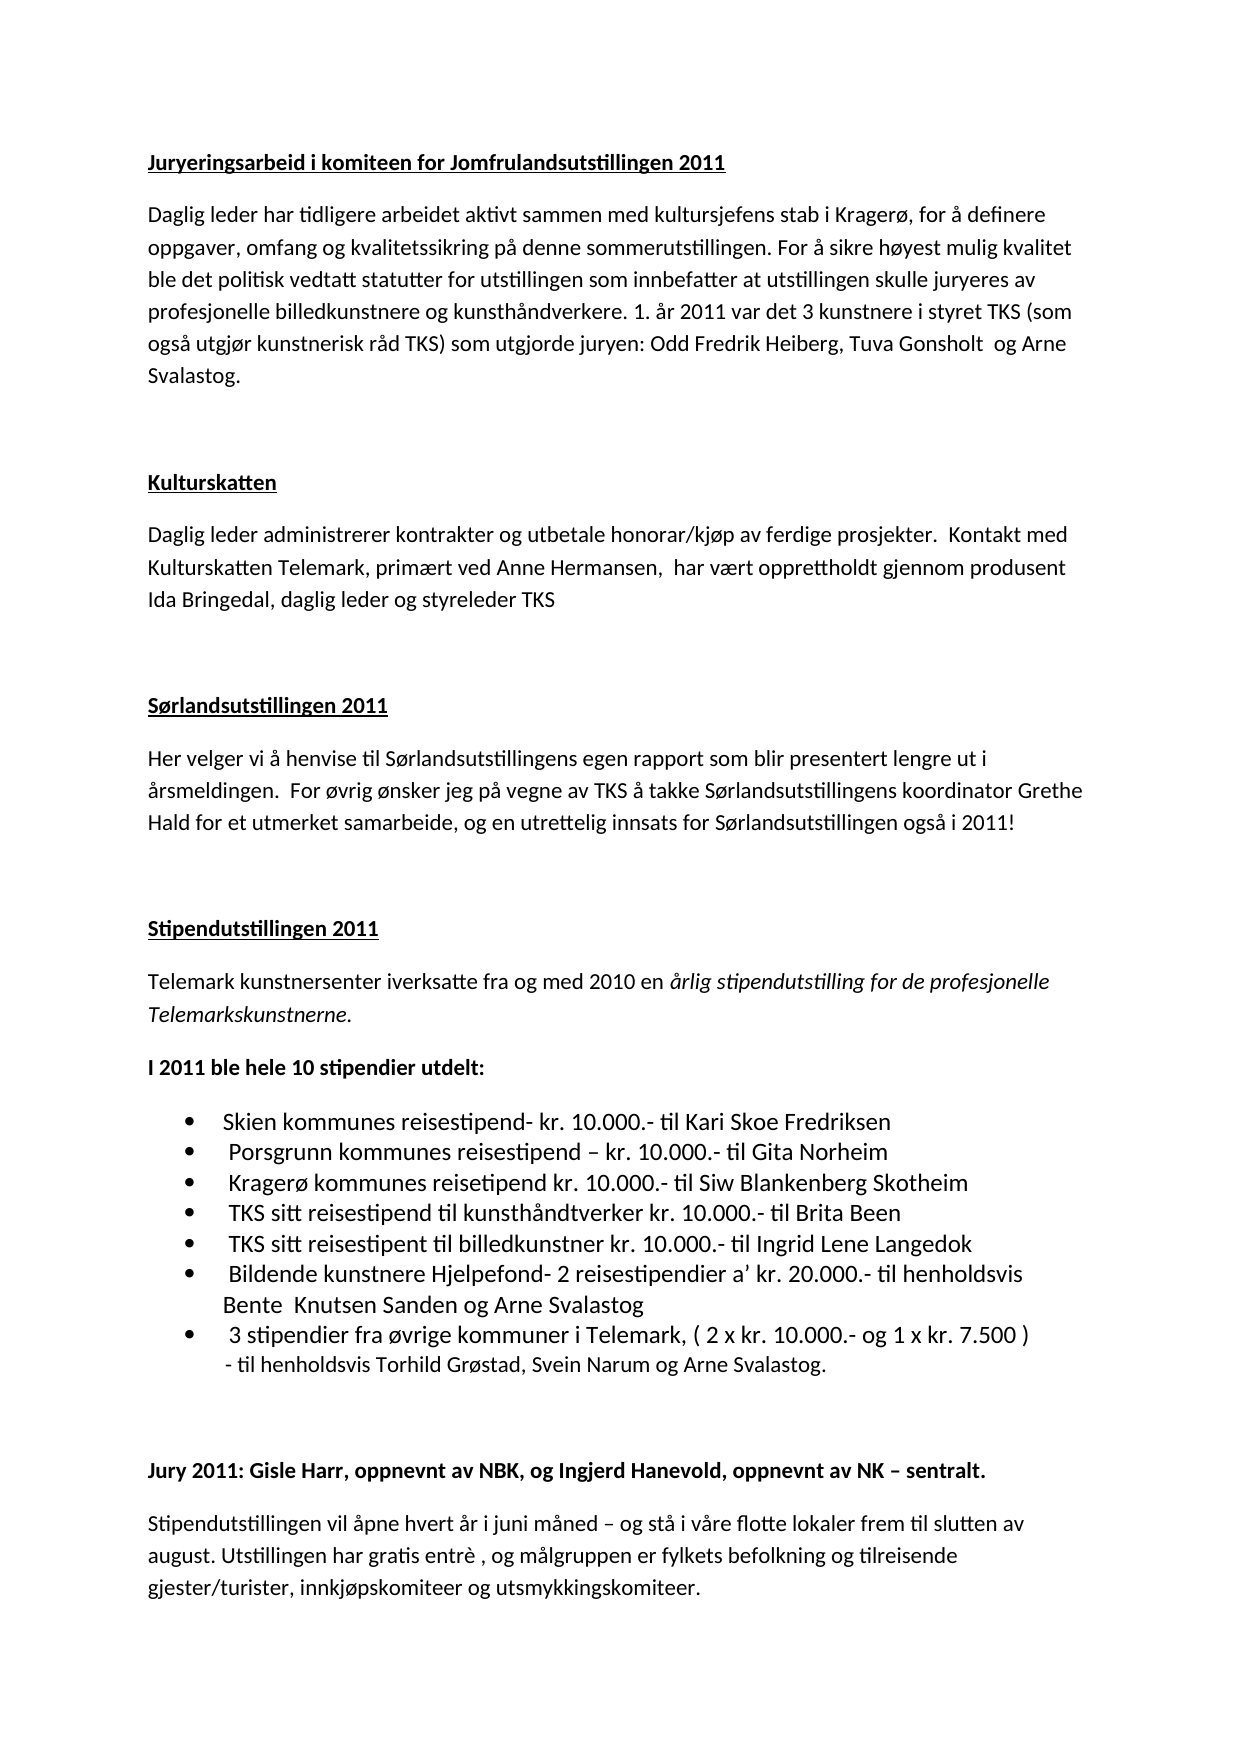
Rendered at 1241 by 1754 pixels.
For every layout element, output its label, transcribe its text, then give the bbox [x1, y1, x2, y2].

text Stipendutstillingen vil åpne hvert år i juni måned – og stå i våre flotte lokaler frem til slutten av august. Utstillingen har gratis entrè , og målgruppen er fylkets befolkning og tilreisende gjester/turister, innkjøpskomiteer og utsmykkingskomiteer. [148, 1509, 1093, 1601]
text Telemark kunstnersenter iverksatte fra og med 2010 en årlig stipendutstilling for de profesjonelle Telemarkskunstnerne. [148, 967, 1093, 1028]
list TKS sitt reisestipent til billedkunstner kr. 10.000.- til Ingrid Lene Langedok [185, 1228, 1093, 1258]
list Skien kommunes reisestipend- kr. 10.000.- til Kari Skoe Fredriksen [185, 1106, 1093, 1136]
text Kulturskatten [148, 468, 1093, 496]
list Porsgrunn kommunes reisestipend – kr. 10.000.- til Gita Norheim [185, 1136, 1093, 1167]
text Daglig leder har tidligere arbeidet aktivt sammen med kultursjefens stab i Kragerø, for å definere oppgaver, omfang og kvalitetssikring på denne sommerutstillingen. For å sikre høyest mulig kvalitet ble det politisk vedtatt statutter for utstillingen som innbefatter at utstillingen skulle juryeres av profesjonelle billedkunstnere og kunsthåndverkere. 1. år 2011 var det 3 kunstnere i styret TKS (som også utgjør kunstnerisk råd TKS) som utgjorde juryen: Odd Fredrik Heiberg, Tuva Gonsholt og Arne Svalastog. [148, 201, 1093, 389]
list TKS sitt reisestipend til kunsthåndtverker kr. 10.000.- til Brita Been [185, 1197, 1093, 1228]
list 3 stipendier fra øvrige kommuner i Telemark, ( 2 x kr. 10.000.- og 1 x kr. 7.500 ) [185, 1319, 1093, 1350]
list Kragerø kommunes reisetipend kr. 10.000.- til Siw Blankenberg Skotheim [185, 1167, 1093, 1197]
text I 2011 ble hele 10 stipendier utdelt: [148, 1053, 1093, 1081]
text Sørlandsutstillingen 2011 [148, 691, 1093, 719]
text Stipendutstillingen 2011 [148, 914, 1093, 942]
text Juryeringsarbeid i komiteen for Jomfrulandsutstillingen 2011 [148, 148, 1093, 176]
text Daglig leder administrerer kontrakter og utbetale honorar/kjøp av ferdige prosjekter. Kontakt med Kulturskatten Telemark, primært ved Anne Hermansen, har vært opprettholdt gjennom produsent Ida Bringedal, daglig leder og styreleder TKS [148, 521, 1093, 613]
text - til henholdsvis Torhild Grøstad, Svein Narum og Arne Svalastog. [148, 1350, 1093, 1378]
text Jury 2011: Gisle Harr, oppnevnt av NBK, og Ingjerd Hanevold, oppnevnt av NK – sentralt. [148, 1456, 1093, 1484]
text Her velger vi å henvise til Sørlandsutstillingens egen rapport som blir presentert lengre ut i årsmeldingen. For øvrig ønsker jeg på vegne av TKS å takke Sørlandsutstillingens koordinator Grethe Hald for et utmerket samarbeide, og en utrettelig innsats for Sørlandsutstillingen også i 2011! [148, 744, 1093, 836]
list Bildende kunstnere Hjelpefond- 2 reisestipendier a’ kr. 20.000.- til henholdsvis Bente Knutsen Sanden og Arne Svalastog [185, 1258, 1093, 1319]
